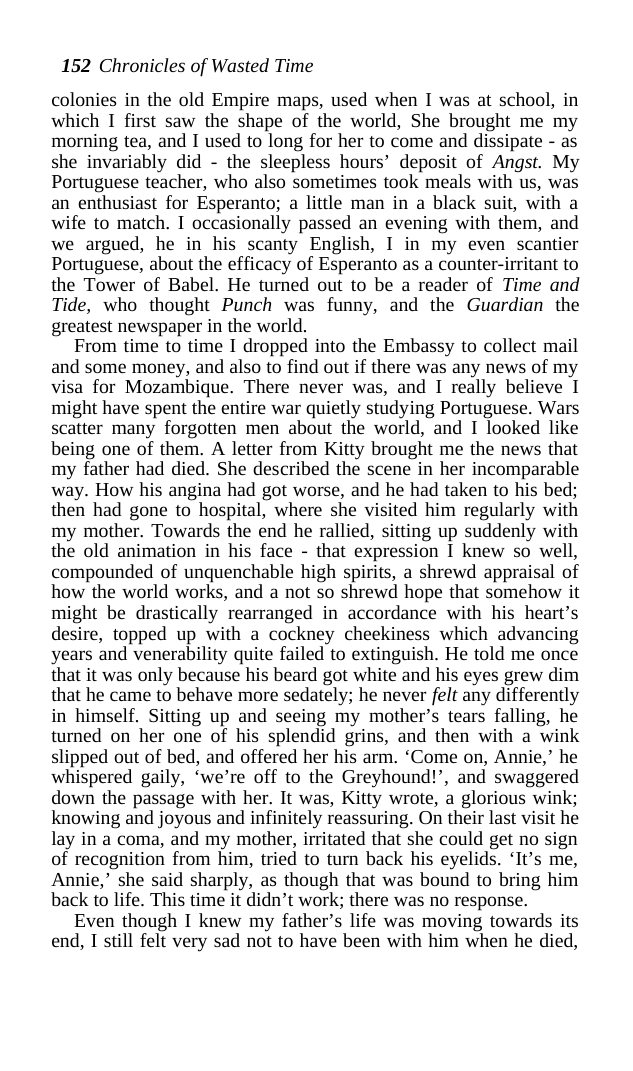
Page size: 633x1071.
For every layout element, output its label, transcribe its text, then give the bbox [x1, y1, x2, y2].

text From time to time I dropped into the Embassy to collect mail and some money, and also to find out if there was any news of my visa for Mozambique. There never was, and I really believe I might have spent the entire war quietly studying Portuguese. Wars scatter many forgotten men about the world, and I looked like being one of them. A letter from Kitty brought me the news that my father had died. She described the scene in her incomparable way. How his angina had got worse, and he had taken to his bed; then had gone to hospital, where she visited him regularly with my mother. Towards the end he rallied, sitting up suddenly with the old animation in his face - that expression I knew so well, compounded of unquenchable high spirits, a shrewd appraisal of how the world works, and a not so shrewd hope that somehow it might be drastically rearranged in accordance with his heart’s desire, topped up with a cockney cheekiness which advancing years and venerability quite failed to extinguish. He told me once that it was only because his beard got white and his eyes grew dim that he came to behave more sedately; he never felt any differently in himself. Sitting up and seeing my mother’s tears falling, he turned on her one of his splendid grins, and then with a wink slipped out of bed, and offered her his arm. ‘Come on, Annie,’ he whispered gaily, ‘we’re off to the Greyhound!’, and swaggered down the passage with her. It was, Kitty wrote, a glorious wink; knowing and joyous and infinitely reassuring. On their last visit he lay in a coma, and my mother, irritated that she could get no sign of recognition from him, tried to turn back his eyelids. ‘It’s me, Annie,’ she said sharply, as though that was bound to bring him back to life. This time it didn’t work; there was no response. [51, 336, 579, 911]
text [51, 90, 579, 336]
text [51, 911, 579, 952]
